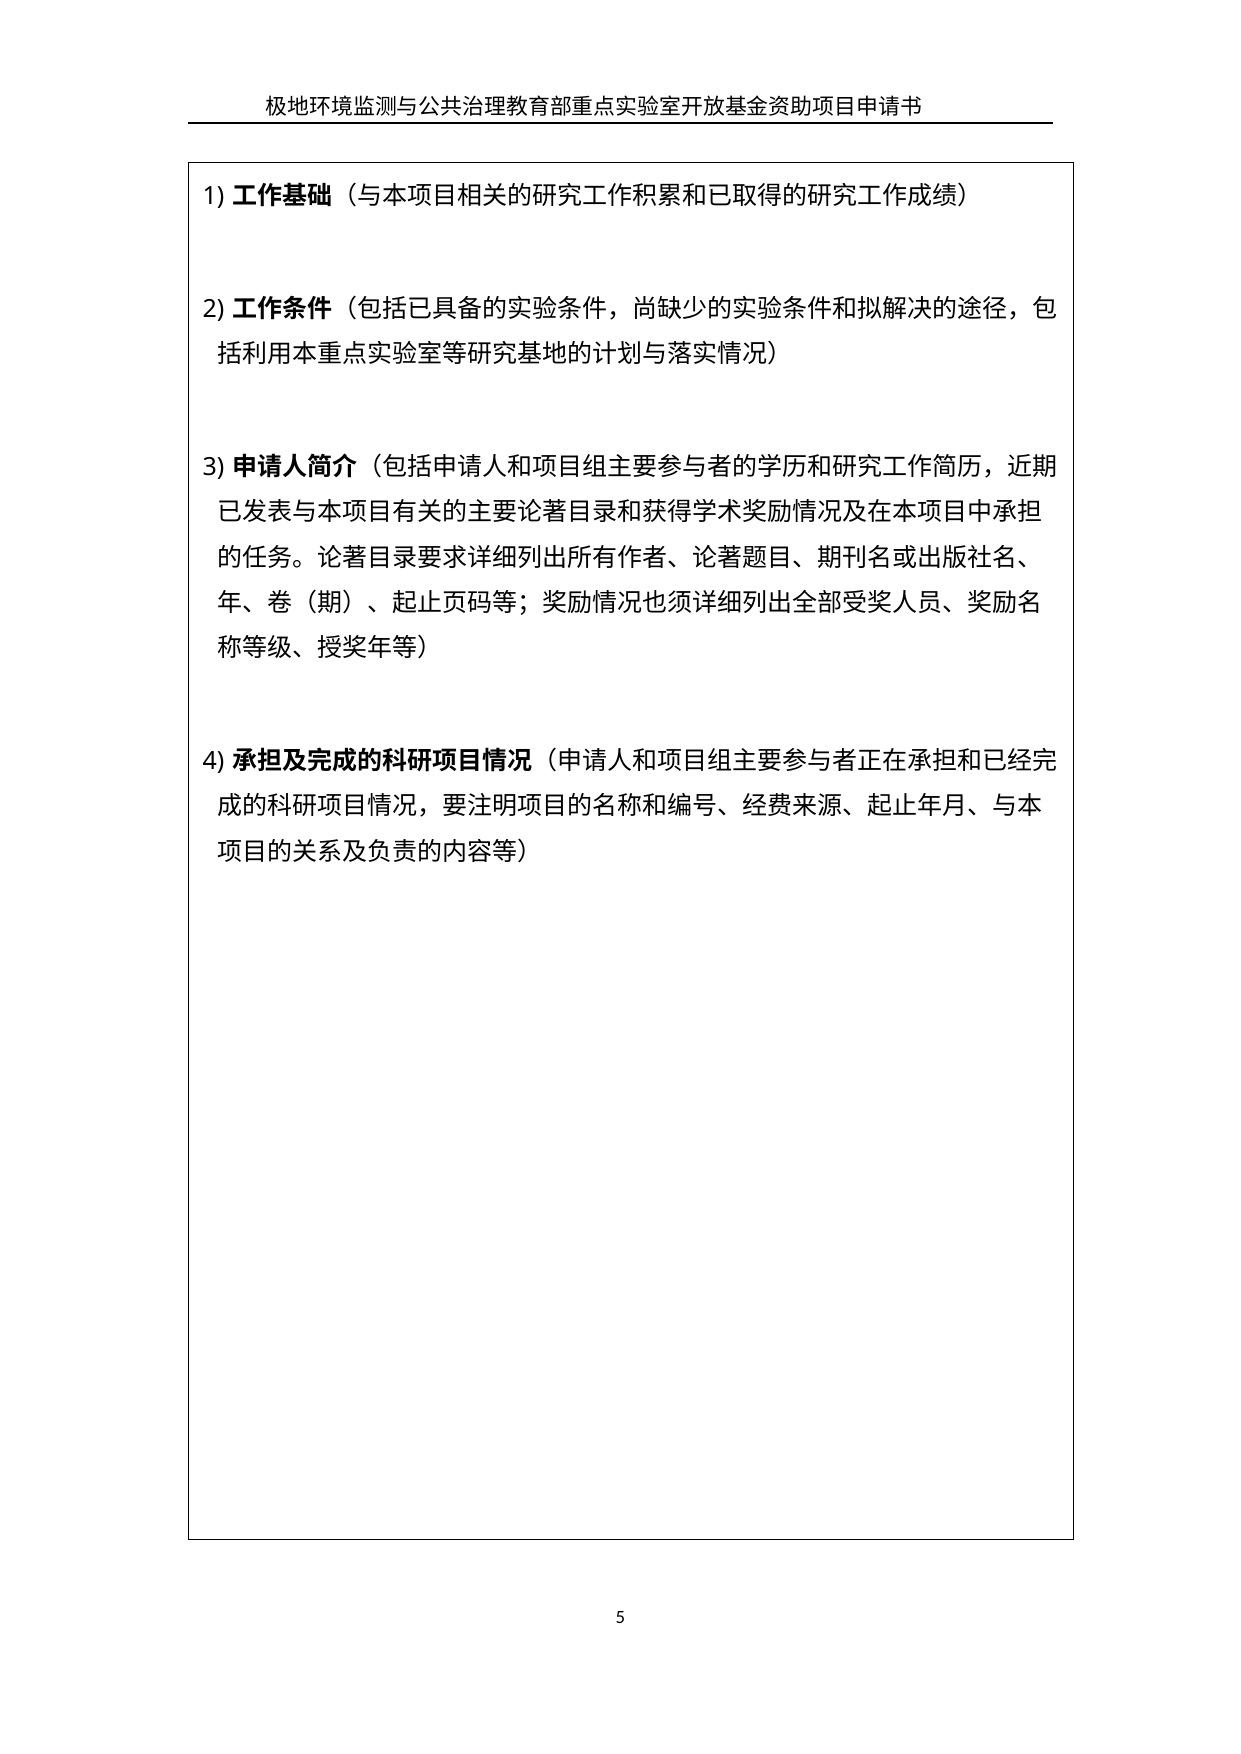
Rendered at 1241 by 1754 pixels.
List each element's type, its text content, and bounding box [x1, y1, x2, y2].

table_header 工作基础（与本项目相关的研究工作积累和已取得的研究工作成绩） 工作条件（包括已具备的实验条件，尚缺少的实验条件和拟解决的途径，包括利用本重点实验室等研究基地的计划与落实情况） 申请人简介（包括申请人和项目组主要参与者的学历和研究工作简历，近期已发表与本项目有关的主要论著目录和获得学术奖励情况及在本项目中承担的任务。论著目录要求详细列出所有作者、论著题目、期刊名或出版社名、年、卷（期）、起止页码等；奖励情况也须详细列出全部受奖人员、奖励名称等级、授奖年等） 承担及完成的科研项目情况（申请人和项目组主要参与者正在承担和已经完成的科研项目情况，要注明项目的名称和编号、经费来源、起止年月、与本项目的关系及负责的内容等） [189, 163, 1073, 1539]
